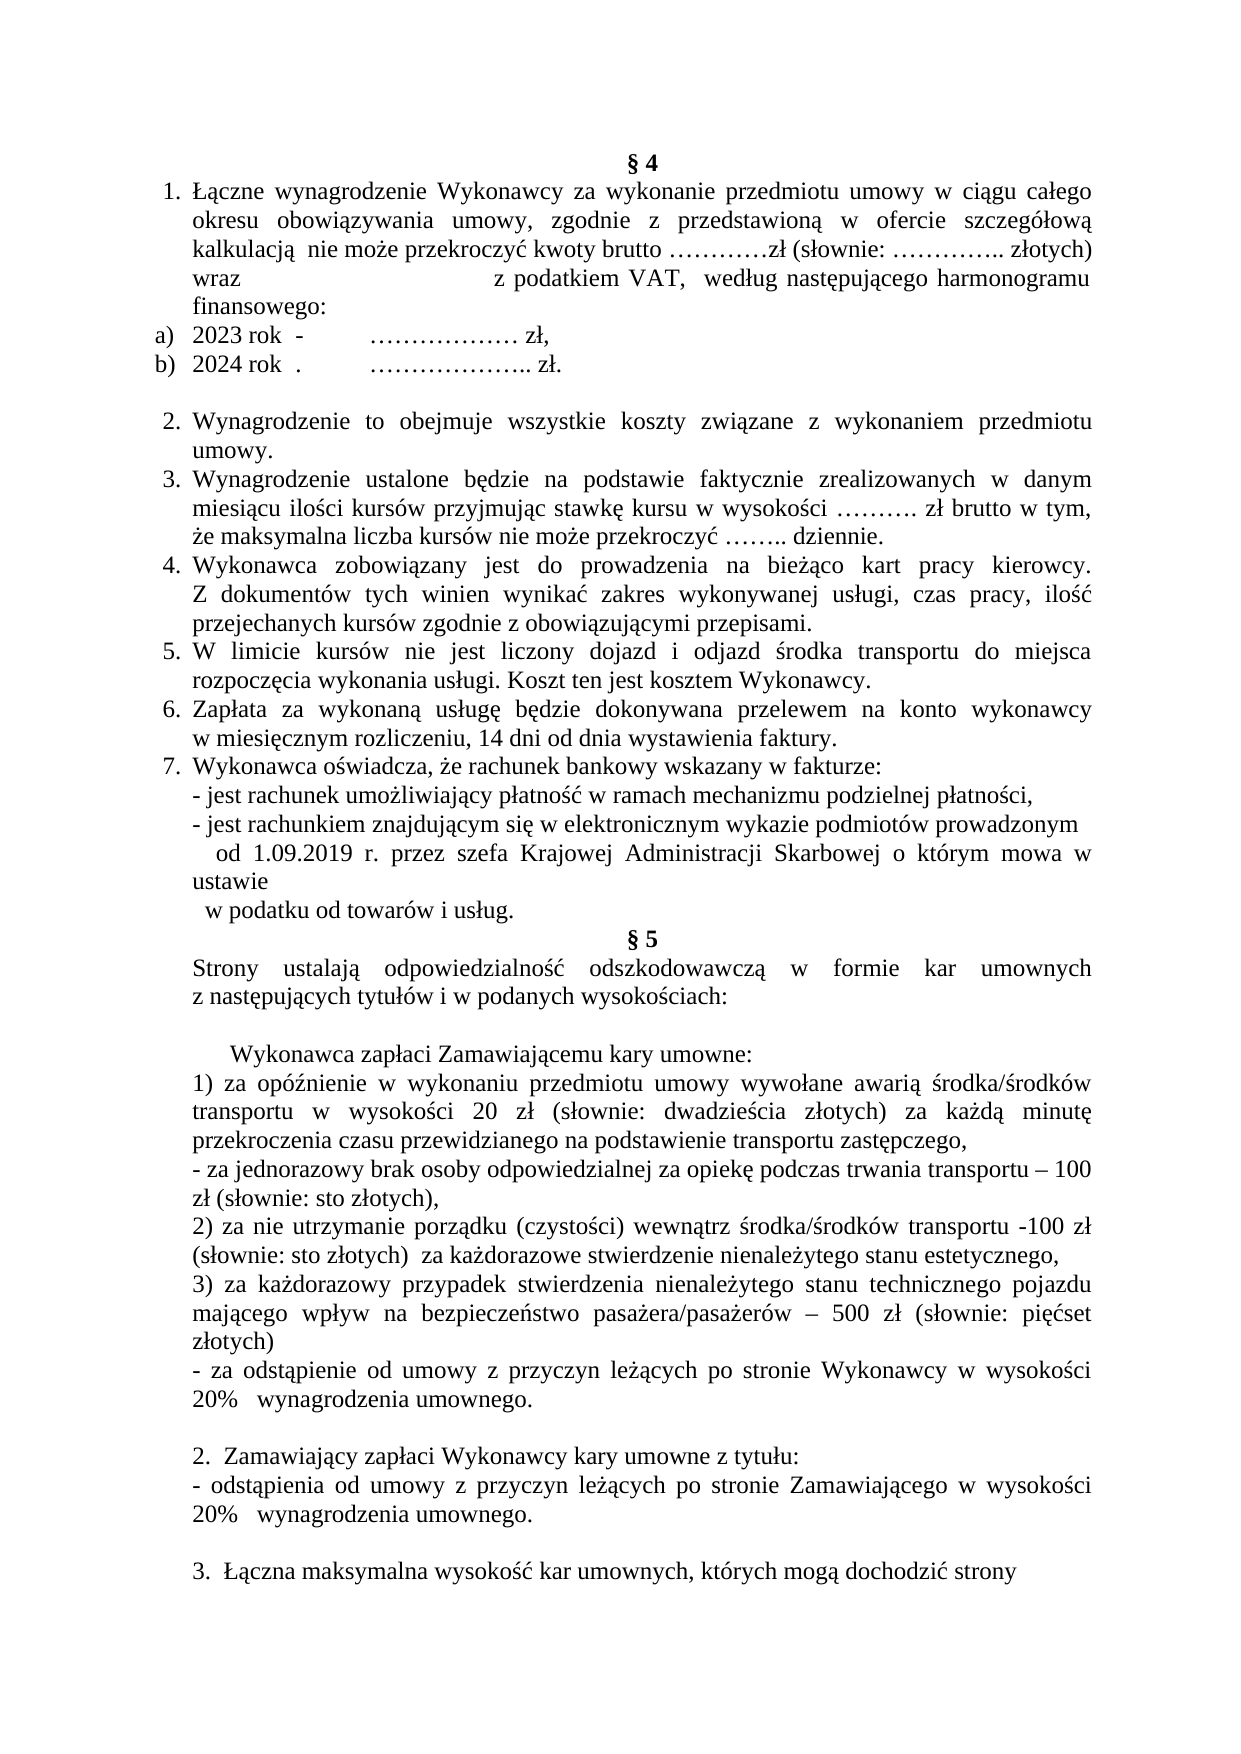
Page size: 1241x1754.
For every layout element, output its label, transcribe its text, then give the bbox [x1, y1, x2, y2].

list 2024 rok . ……………….. zł. [154, 349, 1093, 378]
text - jest rachunkiem znajdującym się w elektronicznym wykazie podmiotów prowadzonym [192, 809, 1093, 838]
text Strony ustalają odpowiedzialność odszkodowawczą w formie kar umownych z następujących tytułów i w podanych wysokościach: [192, 953, 1093, 1010]
text w podatku od towarów i usług. [192, 895, 1093, 924]
text - za odstąpienie od umowy z przyczyn leżących po stronie Wykonawcy w wysokości 20% wynagrodzenia umownego. [192, 1355, 1093, 1413]
text od 1.09.2019 r. przez szefa Krajowej Administracji Skarbowej o którym mowa w ustawie [192, 838, 1093, 895]
text 3. Łączna maksymalna wysokość kar umownych, których mogą dochodzić strony [192, 1556, 1093, 1585]
text 2. Zamawiający zapłaci Wykonawcy kary umowne z tytułu: [192, 1441, 1093, 1470]
text 1) za opóźnienie w wykonaniu przedmiotu umowy wywołane awarią środka/środków transportu w wysokości 20 zł (słownie: dwadzieścia złotych) za każdą minutę przekroczenia czasu przewidzianego na podstawienie transportu zastępczego, [192, 1068, 1093, 1154]
text - za jednorazowy brak osoby odpowiedzialnej za opiekę podczas trwania transportu – 100 zł (słownie: sto złotych), [192, 1154, 1093, 1211]
text - odstąpienia od umowy z przyczyn leżących po stronie Zamawiającego w wysokości 20% wynagrodzenia umownego. [192, 1470, 1093, 1528]
list Wykonawca zobowiązany jest do prowadzenia na bieżąco kart pracy kierowcy. Z dokumentów tych winien wynikać zakres wykonywanej usługi, czas pracy, ilość przejechanych kursów zgodnie z obowiązującymi przepisami. [162, 550, 1093, 636]
text § 4 [192, 148, 1093, 176]
list 2023 rok - ……………… zł, [154, 320, 1093, 349]
list Łączne wynagrodzenie Wykonawcy za wykonanie przedmiotu umowy w ciągu całego okresu obowiązywania umowy, zgodnie z przedstawioną w ofercie szczegółową kalkulacją nie może przekroczyć kwoty brutto …………zł (słownie: ………….. złotych) wraz z podatkiem VAT, według następującego harmonogramu finansowego: [162, 176, 1093, 320]
text Wykonawca zapłaci Zamawiającemu kary umowne: [192, 1039, 1093, 1068]
text - jest rachunek umożliwiający płatność w ramach mechanizmu podzielnej płatności, [192, 780, 1093, 809]
text § 5 [192, 924, 1093, 953]
list Wykonawca oświadcza, że rachunek bankowy wskazany w fakturze: [162, 751, 1093, 780]
list Wynagrodzenie ustalone będzie na podstawie faktycznie zrealizowanych w danym miesiącu ilości kursów przyjmując stawkę kursu w wysokości ………. zł brutto w tym, że maksymalna liczba kursów nie może przekroczyć …….. dziennie. [162, 464, 1093, 550]
text 3) za każdorazowy przypadek stwierdzenia nienależytego stanu technicznego pojazdu mającego wpływ na bezpieczeństwo pasażera/pasażerów – 500 zł (słownie: pięćset złotych) [192, 1269, 1093, 1355]
list Zapłata za wykonaną usługę będzie dokonywana przelewem na konto wykonawcy w miesięcznym rozliczeniu, 14 dni od dnia wystawienia faktury. [162, 694, 1093, 751]
text 2) za nie utrzymanie porządku (czystości) wewnątrz środka/środków transportu -100 zł (słownie: sto złotych) za każdorazowe stwierdzenie nienależytego stanu estetycznego, [192, 1211, 1093, 1269]
list W limicie kursów nie jest liczony dojazd i odjazd środka transportu do miejsca rozpoczęcia wykonania usługi. Koszt ten jest kosztem Wykonawcy. [162, 636, 1093, 694]
list Wynagrodzenie to obejmuje wszystkie koszty związane z wykonaniem przedmiotu umowy. [162, 406, 1093, 464]
